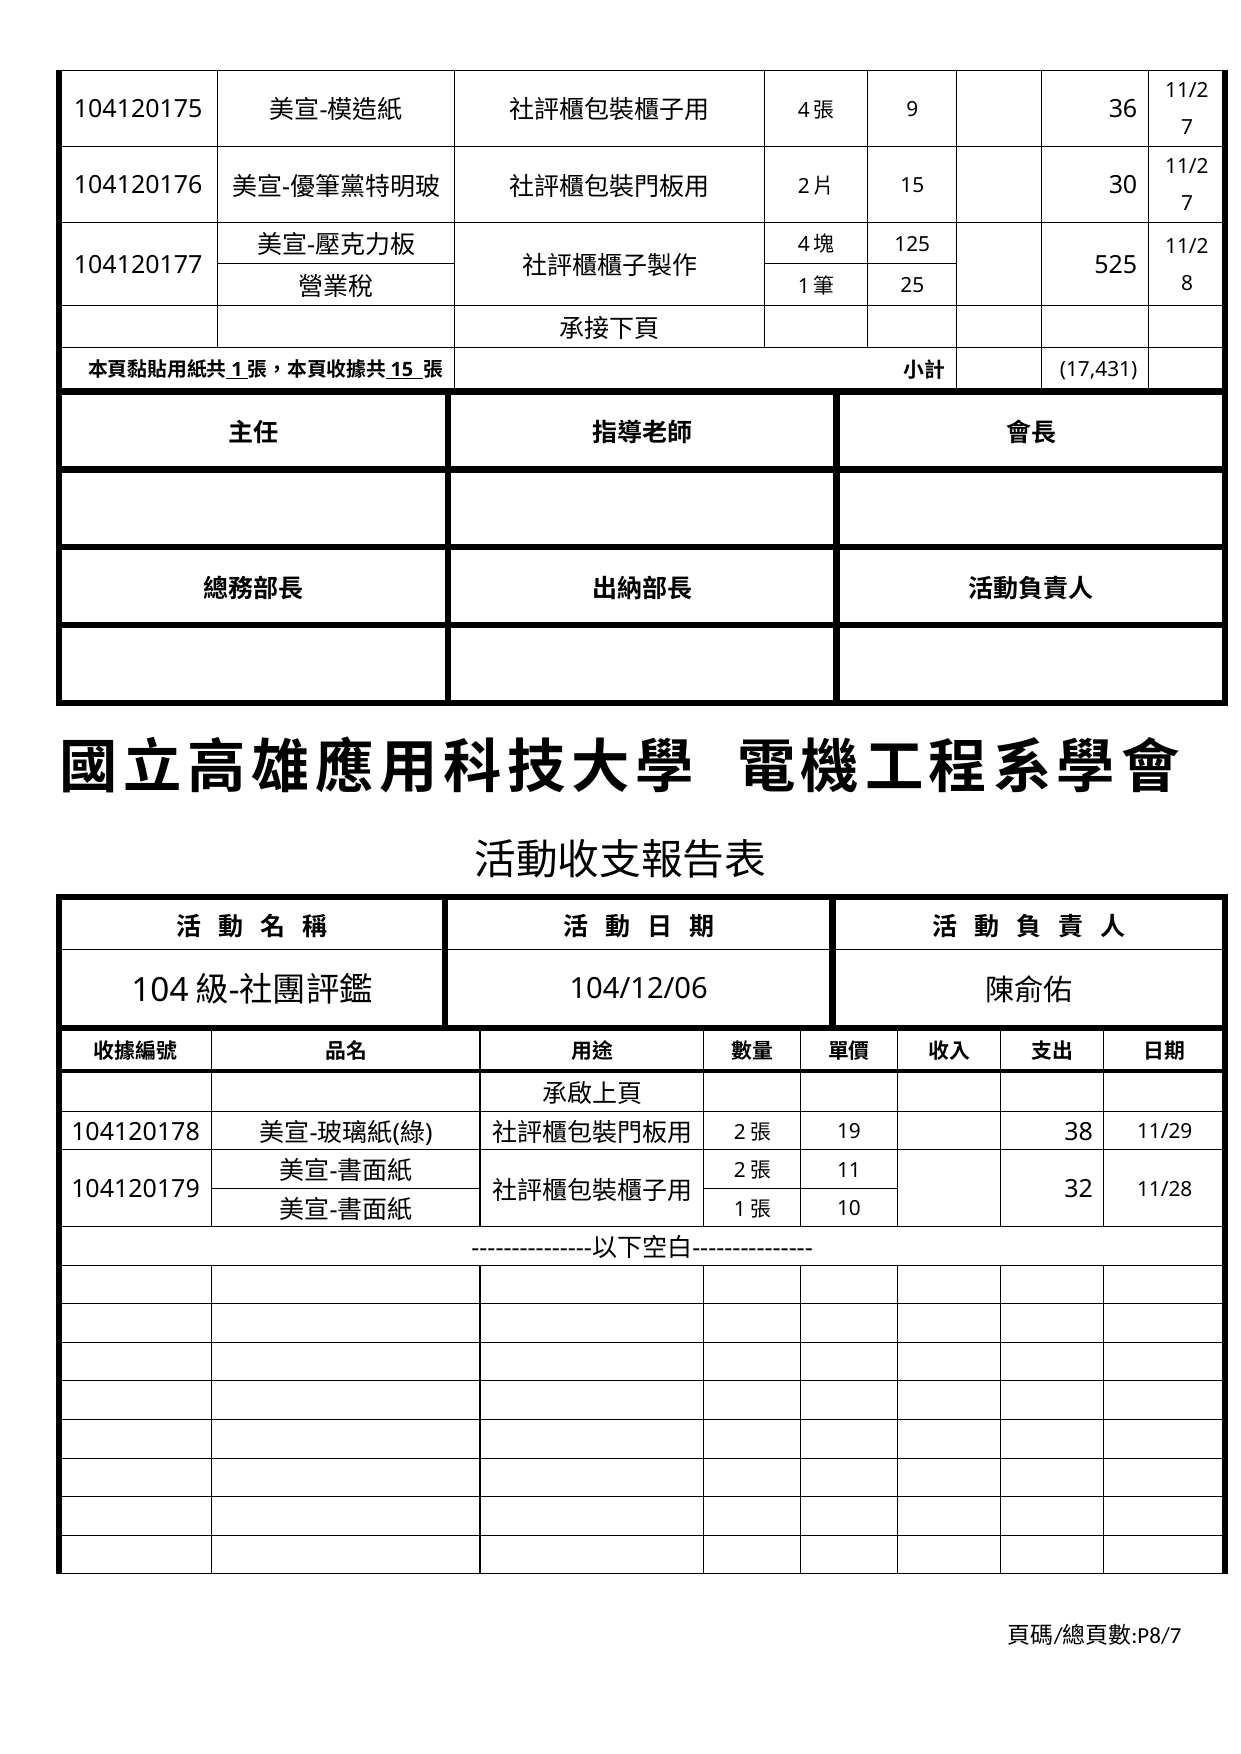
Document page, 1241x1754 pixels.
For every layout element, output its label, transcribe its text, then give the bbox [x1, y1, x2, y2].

table_cell [1001, 1304, 1103, 1342]
table_cell 4張 [765, 71, 867, 146]
table_cell [957, 147, 1041, 222]
table_cell [801, 1304, 897, 1342]
table_cell [704, 1073, 800, 1111]
table_cell [62, 1304, 211, 1342]
table_cell [1001, 1073, 1103, 1111]
table_cell 美宣-優筆黨特明玻 [218, 147, 454, 222]
table_header 活 動 日 期 [448, 900, 829, 949]
table_cell [481, 1381, 703, 1419]
table_cell 出納部長 [451, 550, 833, 622]
text 國立高雄應用科技大學 電機工程系學會 [59, 706, 1181, 819]
table_cell 收據編號 [62, 1031, 211, 1068]
table_cell 30 [1042, 147, 1148, 222]
table_cell 美宣-書面紙 [212, 1189, 479, 1226]
table_cell [62, 1420, 211, 1457]
table_cell [1104, 1304, 1222, 1342]
table_cell [481, 1536, 703, 1573]
table_cell [212, 1266, 479, 1303]
table_cell [1104, 1459, 1222, 1496]
table_cell [212, 1536, 479, 1573]
table_cell [957, 223, 1041, 305]
table_cell [704, 1266, 800, 1303]
table_cell [1104, 1073, 1222, 1111]
table_cell [62, 628, 445, 700]
text 活動收支報告表 [59, 819, 1181, 894]
table_cell [898, 1073, 1000, 1111]
table_cell [898, 1304, 1000, 1342]
table_cell 25 [868, 264, 956, 305]
table_cell 104120175 [62, 71, 217, 146]
table_cell [704, 1343, 800, 1380]
table_cell [704, 1459, 800, 1496]
table_cell 104120178 [62, 1112, 211, 1149]
table_cell 社評櫃包裝門板用 [481, 1112, 703, 1149]
table_cell [957, 306, 1041, 347]
table_cell [1001, 1381, 1103, 1419]
table_cell [1104, 1497, 1222, 1534]
table_cell 2片 [765, 147, 867, 222]
table_cell [481, 1497, 703, 1534]
table_cell 1張 [704, 1189, 800, 1226]
table_cell [840, 628, 1222, 700]
table_cell [801, 1266, 897, 1303]
table_cell 社評櫃包裝櫃子用 [455, 71, 764, 146]
table_cell [1149, 348, 1222, 388]
table_cell [212, 1073, 479, 1111]
table_cell 11/29 [1104, 1112, 1222, 1149]
table_cell 社評櫃櫃子製作 [455, 223, 764, 305]
table_cell 11/27 [1149, 71, 1222, 146]
table_cell 日期 [1104, 1031, 1222, 1068]
table_cell [1104, 1343, 1222, 1380]
table_cell 小計 [455, 348, 956, 388]
table_cell 4塊 [765, 223, 867, 263]
table_cell 美宣-玻璃紙(綠) [212, 1112, 479, 1149]
table_cell [957, 348, 1041, 388]
table_cell ---------------以下空白--------------- [62, 1227, 1222, 1265]
table_cell [212, 1304, 479, 1342]
table_cell 會長 [840, 395, 1222, 466]
table_cell [212, 1459, 479, 1496]
table_cell [801, 1536, 897, 1573]
table_cell [801, 1497, 897, 1534]
table_cell [1001, 1497, 1103, 1534]
table_cell 104/12/06 [448, 950, 829, 1025]
table_cell 32 [1001, 1150, 1103, 1226]
table_cell [62, 306, 217, 347]
table_cell 11/28 [1149, 223, 1222, 305]
table_cell 525 [1042, 223, 1148, 305]
table_cell [898, 1536, 1000, 1573]
table_cell [62, 1073, 211, 1111]
table_cell 9 [868, 71, 956, 146]
table_cell [801, 1459, 897, 1496]
table_cell [704, 1304, 800, 1342]
table_cell 社評櫃包裝櫃子用 [481, 1150, 703, 1226]
table_cell [801, 1073, 897, 1111]
table_cell 1筆 [765, 264, 867, 305]
table_cell 2張 [704, 1112, 800, 1149]
table_cell 10 [801, 1189, 897, 1226]
table_cell 2張 [704, 1150, 800, 1188]
table_cell [1001, 1266, 1103, 1303]
table_cell [451, 628, 833, 700]
table_cell [1042, 306, 1148, 347]
table_cell 美宣-壓克力板 [218, 223, 454, 263]
table_cell 活動負責人 [840, 550, 1222, 622]
table_cell [481, 1459, 703, 1496]
table_cell 營業稅 [218, 264, 454, 305]
table_cell [481, 1420, 703, 1457]
table_cell [481, 1266, 703, 1303]
table_cell 總務部長 [62, 550, 445, 622]
table_cell [451, 473, 833, 544]
table_cell 承啟上頁 [481, 1073, 703, 1111]
table_cell [1001, 1420, 1103, 1457]
table_cell [898, 1459, 1000, 1496]
table_cell [898, 1420, 1000, 1457]
table_cell [1001, 1536, 1103, 1573]
table_cell 38 [1001, 1112, 1103, 1149]
table_cell 收入 [898, 1031, 1000, 1068]
table_cell 社評櫃包裝門板用 [455, 147, 764, 222]
table_cell [801, 1343, 897, 1380]
table_header 活 動 名 稱 [62, 900, 442, 949]
table_cell [218, 306, 454, 347]
table_cell [840, 473, 1222, 544]
table_cell [481, 1304, 703, 1342]
table_cell [704, 1420, 800, 1457]
table_cell 陳俞佑 [836, 950, 1222, 1025]
table_cell [212, 1343, 479, 1380]
table_cell [898, 1497, 1000, 1534]
table_cell 單價 [801, 1031, 897, 1068]
table_cell 主任 [62, 395, 445, 466]
table_cell [212, 1381, 479, 1419]
table_cell [898, 1150, 1000, 1226]
table_cell [1149, 306, 1222, 347]
table_cell 104120179 [62, 1150, 211, 1226]
table_cell [62, 473, 445, 544]
table_cell [1104, 1420, 1222, 1457]
table_cell 11 [801, 1150, 897, 1188]
table_cell [481, 1343, 703, 1380]
table_cell (17,431) [1042, 348, 1148, 388]
table_cell 104級-社團評鑑 [62, 950, 442, 1025]
table_cell 15 [868, 147, 956, 222]
table_cell [212, 1420, 479, 1457]
table_cell [62, 1497, 211, 1534]
table_cell [898, 1343, 1000, 1380]
table_cell [704, 1536, 800, 1573]
table_cell 104120176 [62, 147, 217, 222]
table_cell 11/27 [1149, 147, 1222, 222]
table_cell [1104, 1266, 1222, 1303]
table_cell 承接下頁 [455, 306, 764, 347]
table_cell [704, 1497, 800, 1534]
table_cell 美宣-模造紙 [218, 71, 454, 146]
table_cell [898, 1381, 1000, 1419]
table_cell [1001, 1343, 1103, 1380]
table_cell [898, 1266, 1000, 1303]
table_cell 11/28 [1104, 1150, 1222, 1226]
table_cell [212, 1497, 479, 1534]
table_cell [62, 1459, 211, 1496]
table_cell 本頁黏貼用紙共 1 張，本頁收據共 15 張 [62, 348, 454, 388]
table_cell [1001, 1459, 1103, 1496]
table_header 活 動 負 責 人 [836, 900, 1222, 949]
table_cell 品名 [212, 1031, 479, 1068]
table_cell [801, 1420, 897, 1457]
table_cell [765, 306, 867, 347]
table_cell 36 [1042, 71, 1148, 146]
table_cell 125 [868, 223, 956, 263]
table_cell [62, 1381, 211, 1419]
table_cell 美宣-書面紙 [212, 1150, 479, 1188]
table_cell [957, 71, 1041, 146]
table_cell 支出 [1001, 1031, 1103, 1068]
table_cell [801, 1381, 897, 1419]
table_cell 數量 [704, 1031, 800, 1068]
table_cell 用途 [481, 1031, 703, 1068]
table_cell [1104, 1381, 1222, 1419]
table_cell [868, 306, 956, 347]
table_cell 19 [801, 1112, 897, 1149]
table_cell 指導老師 [451, 395, 833, 466]
table_cell [62, 1343, 211, 1380]
table_cell [62, 1536, 211, 1573]
table_cell 104120177 [62, 223, 217, 305]
table_cell [704, 1381, 800, 1419]
table_cell [62, 1266, 211, 1303]
table_cell [898, 1112, 1000, 1149]
table_cell [1104, 1536, 1222, 1573]
